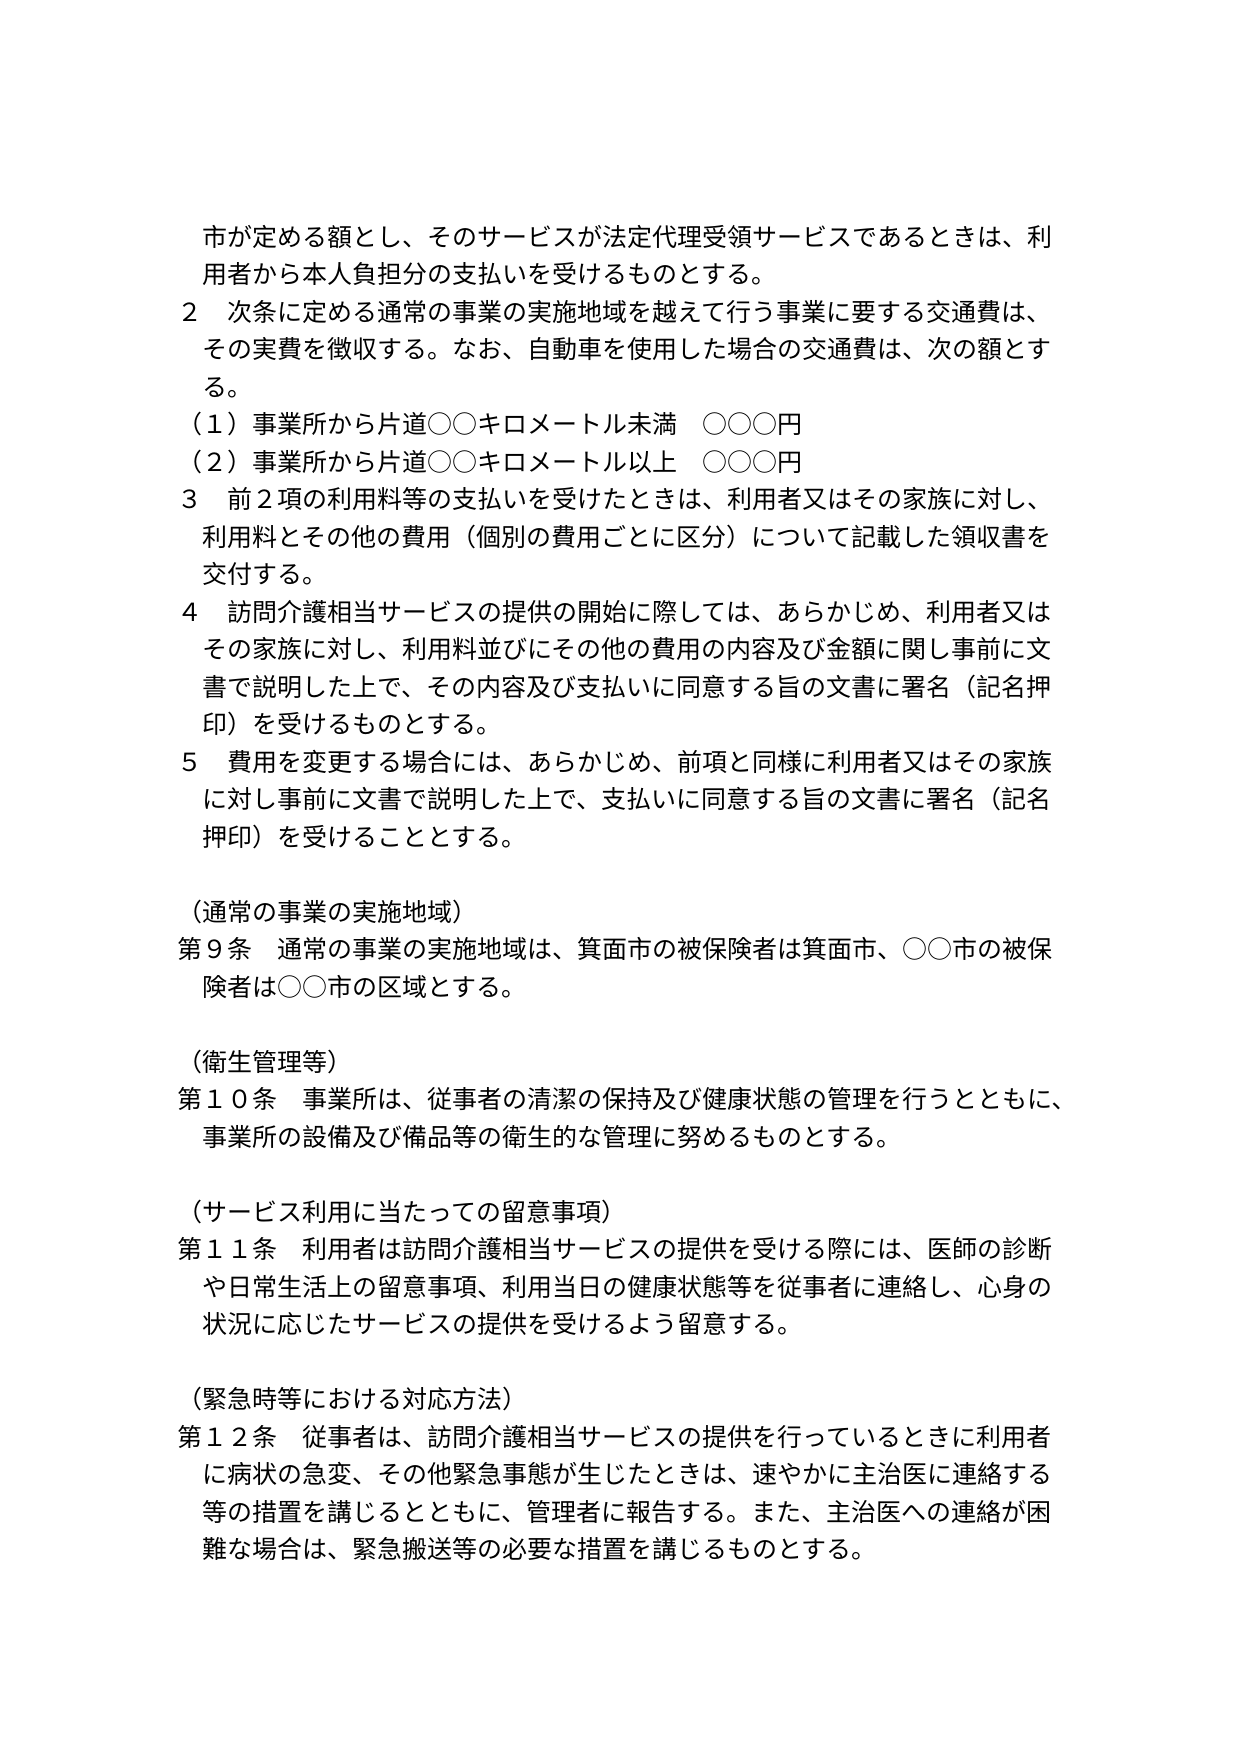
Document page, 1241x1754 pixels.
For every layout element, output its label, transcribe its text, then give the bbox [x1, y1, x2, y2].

text 等の措置を講じるとともに、管理者に報告する。また、主治医への連絡が困 [177, 1492, 1075, 1529]
text 第１０条 事業所は、従事者の清潔の保持及び健康状態の管理を行うとともに､ [177, 1079, 1075, 1117]
text に対し事前に文書で説明した上で、支払いに同意する旨の文書に署名（記名 [177, 779, 1075, 817]
text （１）事業所から片道○○キロメートル未満 ○○○円 [177, 404, 1075, 442]
text （衛生管理等） [177, 1042, 1075, 1079]
text （２）事業所から片道○○キロメートル以上 ○○○円 [177, 442, 1075, 479]
text 書で説明した上で、その内容及び支払いに同意する旨の文書に署名（記名押 [177, 667, 1075, 704]
text る。 [177, 367, 1075, 404]
text その家族に対し、利用料並びにその他の費用の内容及び金額に関し事前に文 [177, 629, 1075, 667]
text その実費を徴収する。なお、自動車を使用した場合の交通費は、次の額とす [177, 329, 1075, 367]
text ４ 訪問介護相当サービスの提供の開始に際しては、あらかじめ、利用者又は [177, 592, 1075, 629]
text 険者は○○市の区域とする。 [177, 967, 1075, 1004]
text 印）を受けるものとする。 [177, 704, 1075, 742]
text 状況に応じたサービスの提供を受けるよう留意する。 [177, 1304, 1075, 1342]
text 難な場合は、緊急搬送等の必要な措置を講じるものとする。 [177, 1529, 1075, 1567]
text 利用料とその他の費用（個別の費用ごとに区分）について記載した領収書を [177, 517, 1075, 554]
text 交付する。 [177, 554, 1075, 592]
text ５ 費用を変更する場合には、あらかじめ、前項と同様に利用者又はその家族 [177, 742, 1075, 779]
text 事業所の設備及び備品等の衛生的な管理に努めるものとする。 [177, 1117, 1075, 1154]
text ２ 次条に定める通常の事業の実施地域を越えて行う事業に要する交通費は、 [177, 292, 1075, 329]
text や日常生活上の留意事項、利用当日の健康状態等を従事者に連絡し、心身の [177, 1267, 1075, 1304]
text に病状の急変、その他緊急事態が生じたときは、速やかに主治医に連絡する [177, 1454, 1075, 1492]
text （サービス利用に当たっての留意事項） [177, 1192, 1075, 1229]
text （通常の事業の実施地域） [177, 892, 1075, 929]
text ３ 前２項の利用料等の支払いを受けたときは、利用者又はその家族に対し、 [177, 479, 1075, 517]
text 押印）を受けることとする。 [177, 817, 1075, 854]
text 第１１条 利用者は訪問介護相当サービスの提供を受ける際には、医師の診断 [177, 1229, 1075, 1267]
text 第１２条 従事者は、訪問介護相当サービスの提供を行っているときに利用者 [177, 1417, 1075, 1454]
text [177, 217, 1075, 292]
text （緊急時等における対応方法） [177, 1379, 1075, 1417]
text 第９条 通常の事業の実施地域は、箕面市の被保険者は箕面市、○○市の被保 [177, 929, 1075, 967]
